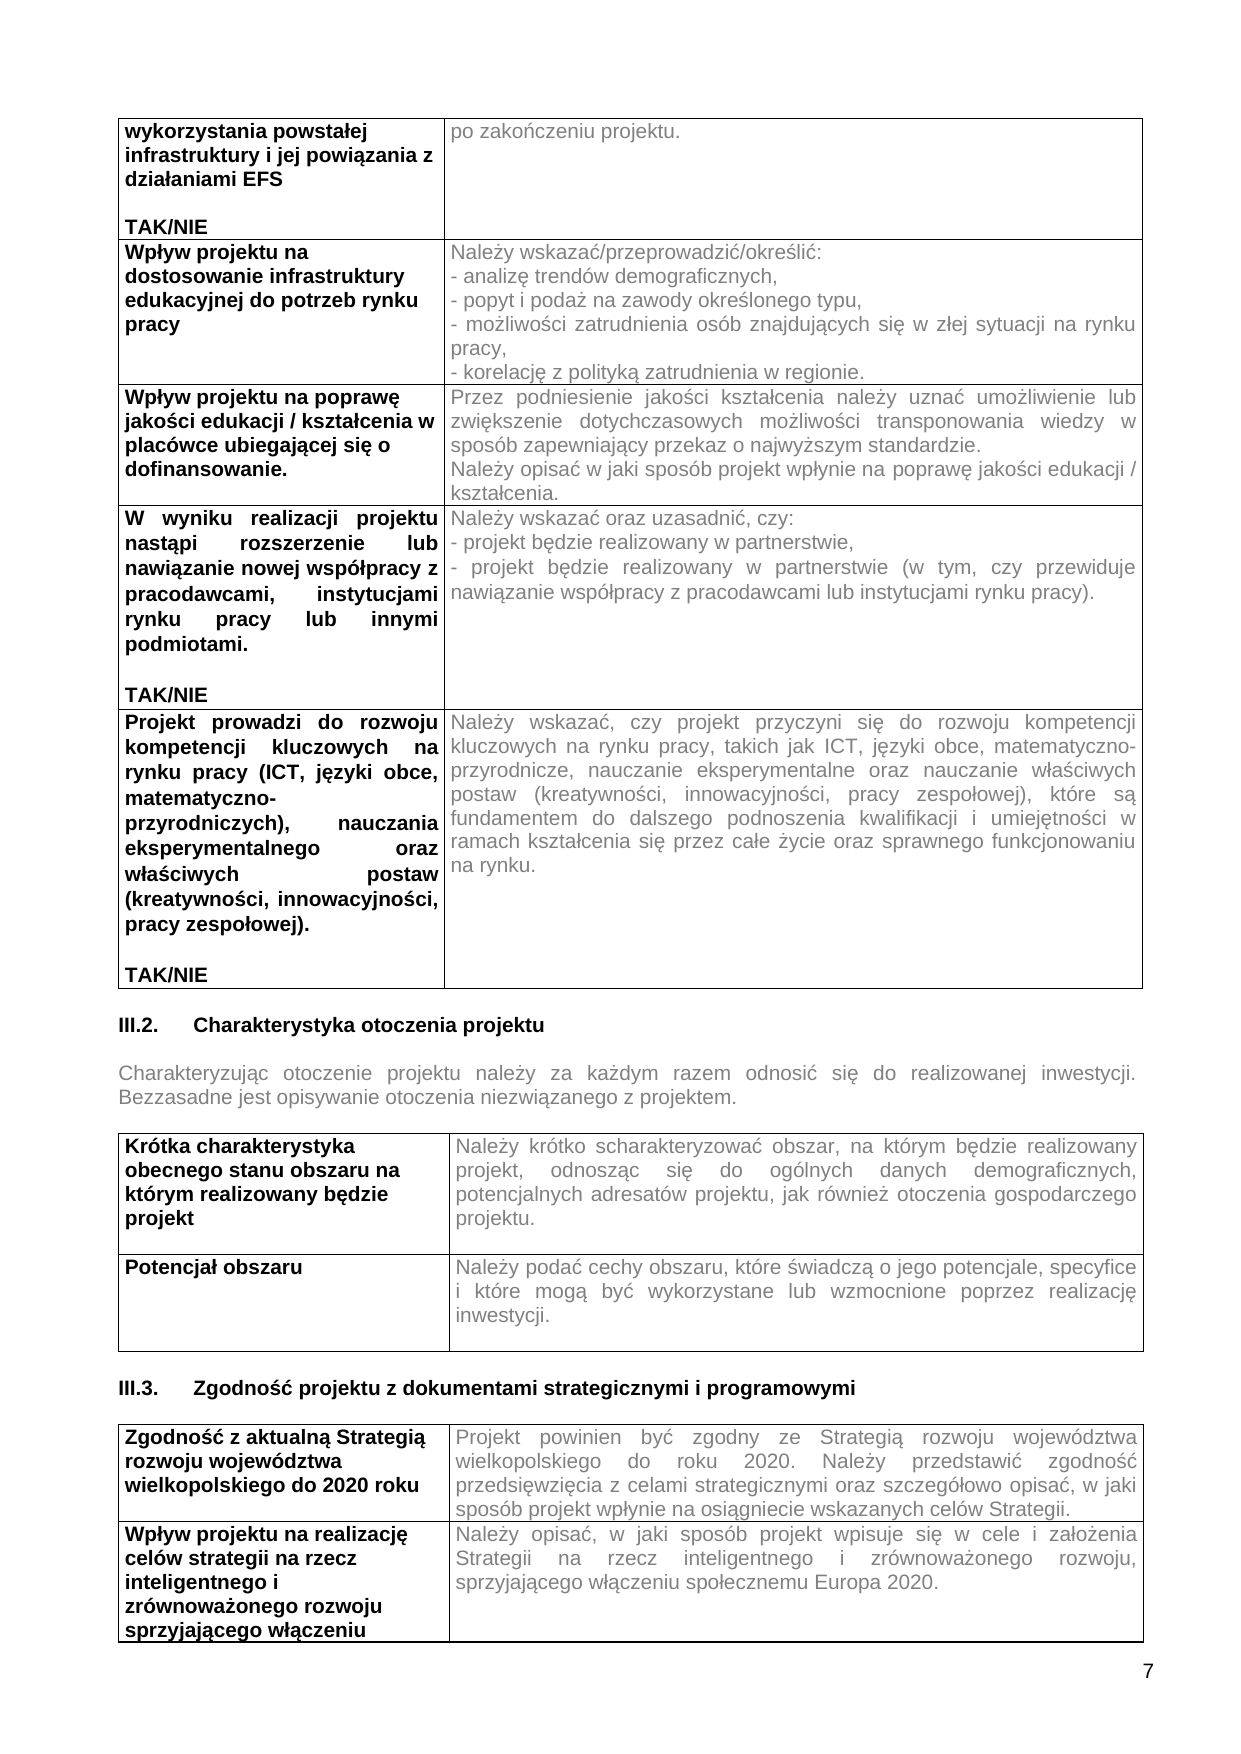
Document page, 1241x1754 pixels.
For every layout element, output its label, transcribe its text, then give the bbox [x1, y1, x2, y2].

table_cell Projekt prowadzi do rozwoju kompetencji kluczowych na rynku pracy (ICT, języki obce, matematyczno- przyrodniczych), nauczania eksperymentalnego oraz właściwych postaw (kreatywności, innowacyjności, pracy zespołowej). TAK/NIE [119, 710, 444, 988]
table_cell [119, 1522, 449, 1641]
table_header Projekt powinien być zgodny ze Strategią rozwoju województwa wielkopolskiego do roku 2020. Należy przedstawić zgodność przedsięwzięcia z celami strategicznymi oraz szczegółowo opisać, w jaki sposób projekt wpłynie na osiągniecie wskazanych celów Strategii. [450, 1425, 1143, 1521]
subtitle Charakterystyka otoczenia projektu [118, 1013, 1137, 1037]
table_header Krótka charakterystyka obecnego stanu obszaru na którym realizowany będzie projekt [119, 1134, 449, 1254]
table_cell Wpływ projektu na dostosowanie infrastruktury edukacyjnej do potrzeb rynku pracy [119, 240, 444, 384]
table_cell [445, 119, 1142, 239]
table_cell W wyniku realizacji projektu nastąpi rozszerzenie lub nawiązanie nowej współpracy z pracodawcami, instytucjami rynku pracy lub innymi podmiotami. TAK/NIE [119, 506, 444, 708]
table_cell Przez podniesienie jakości kształcenia należy uznać umożliwienie lub zwiększenie dotychczasowych możliwości transponowania wiedzy w sposób zapewniający przekaz o najwyższym standardzie. Należy opisać w jaki sposób projekt wpłynie na poprawę jakości edukacji / kształcenia. [445, 385, 1142, 504]
table_cell Należy wskazać/przeprowadzić/określić: - analizę trendów demograficznych, - popyt i podaż na zawody określonego typu, - możliwości zatrudnienia osób znajdujących się w złej sytuacji na rynku pracy, - korelację z polityką zatrudnienia w regionie. [445, 240, 1142, 384]
table_cell Należy podać cechy obszaru, które świadczą o jego potencjale, specyfice i które mogą być wykorzystane lub wzmocnione poprzez realizację inwestycji. [450, 1255, 1143, 1351]
table_cell Należy wskazać, czy projekt przyczyni się do rozwoju kompetencji kluczowych na rynku pracy, takich jak ICT, języki obce, matematyczno- przyrodnicze, nauczanie eksperymentalne oraz nauczanie właściwych postaw (kreatywności, innowacyjności, pracy zespołowej), które są fundamentem do dalszego podnoszenia kwalifikacji i umiejętności w ramach kształcenia się przez całe życie oraz sprawnego funkcjonowaniu na rynku. [445, 710, 1142, 988]
table_cell Wpływ projektu na poprawę jakości edukacji / kształcenia w placówce ubiegającej się o dofinansowanie. [119, 385, 444, 504]
text Charakteryzując otoczenie projektu należy za każdym razem odnosić się do realizowanej inwestycji. Bezzasadne jest opisywanie otoczenia niezwiązanego z projektem. [118, 1061, 1137, 1109]
subtitle Zgodność projektu z dokumentami strategicznymi i programowymi [118, 1376, 1137, 1400]
table_header Zgodność z aktualną Strategią rozwoju województwa wielkopolskiego do 2020 roku [119, 1425, 449, 1521]
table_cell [450, 1522, 1143, 1641]
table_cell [119, 119, 444, 239]
table_cell Należy wskazać oraz uzasadnić, czy: - projekt będzie realizowany w partnerstwie, - projekt będzie realizowany w partnerstwie (w tym, czy przewiduje nawiązanie współpracy z pracodawcami lub instytucjami rynku pracy). [445, 506, 1142, 708]
table_header Należy krótko scharakteryzować obszar, na którym będzie realizowany projekt, odnosząc się do ogólnych danych demograficznych, potencjalnych adresatów projektu, jak również otoczenia gospodarczego projektu. [450, 1134, 1143, 1254]
table_cell Potencjał obszaru [119, 1255, 449, 1351]
